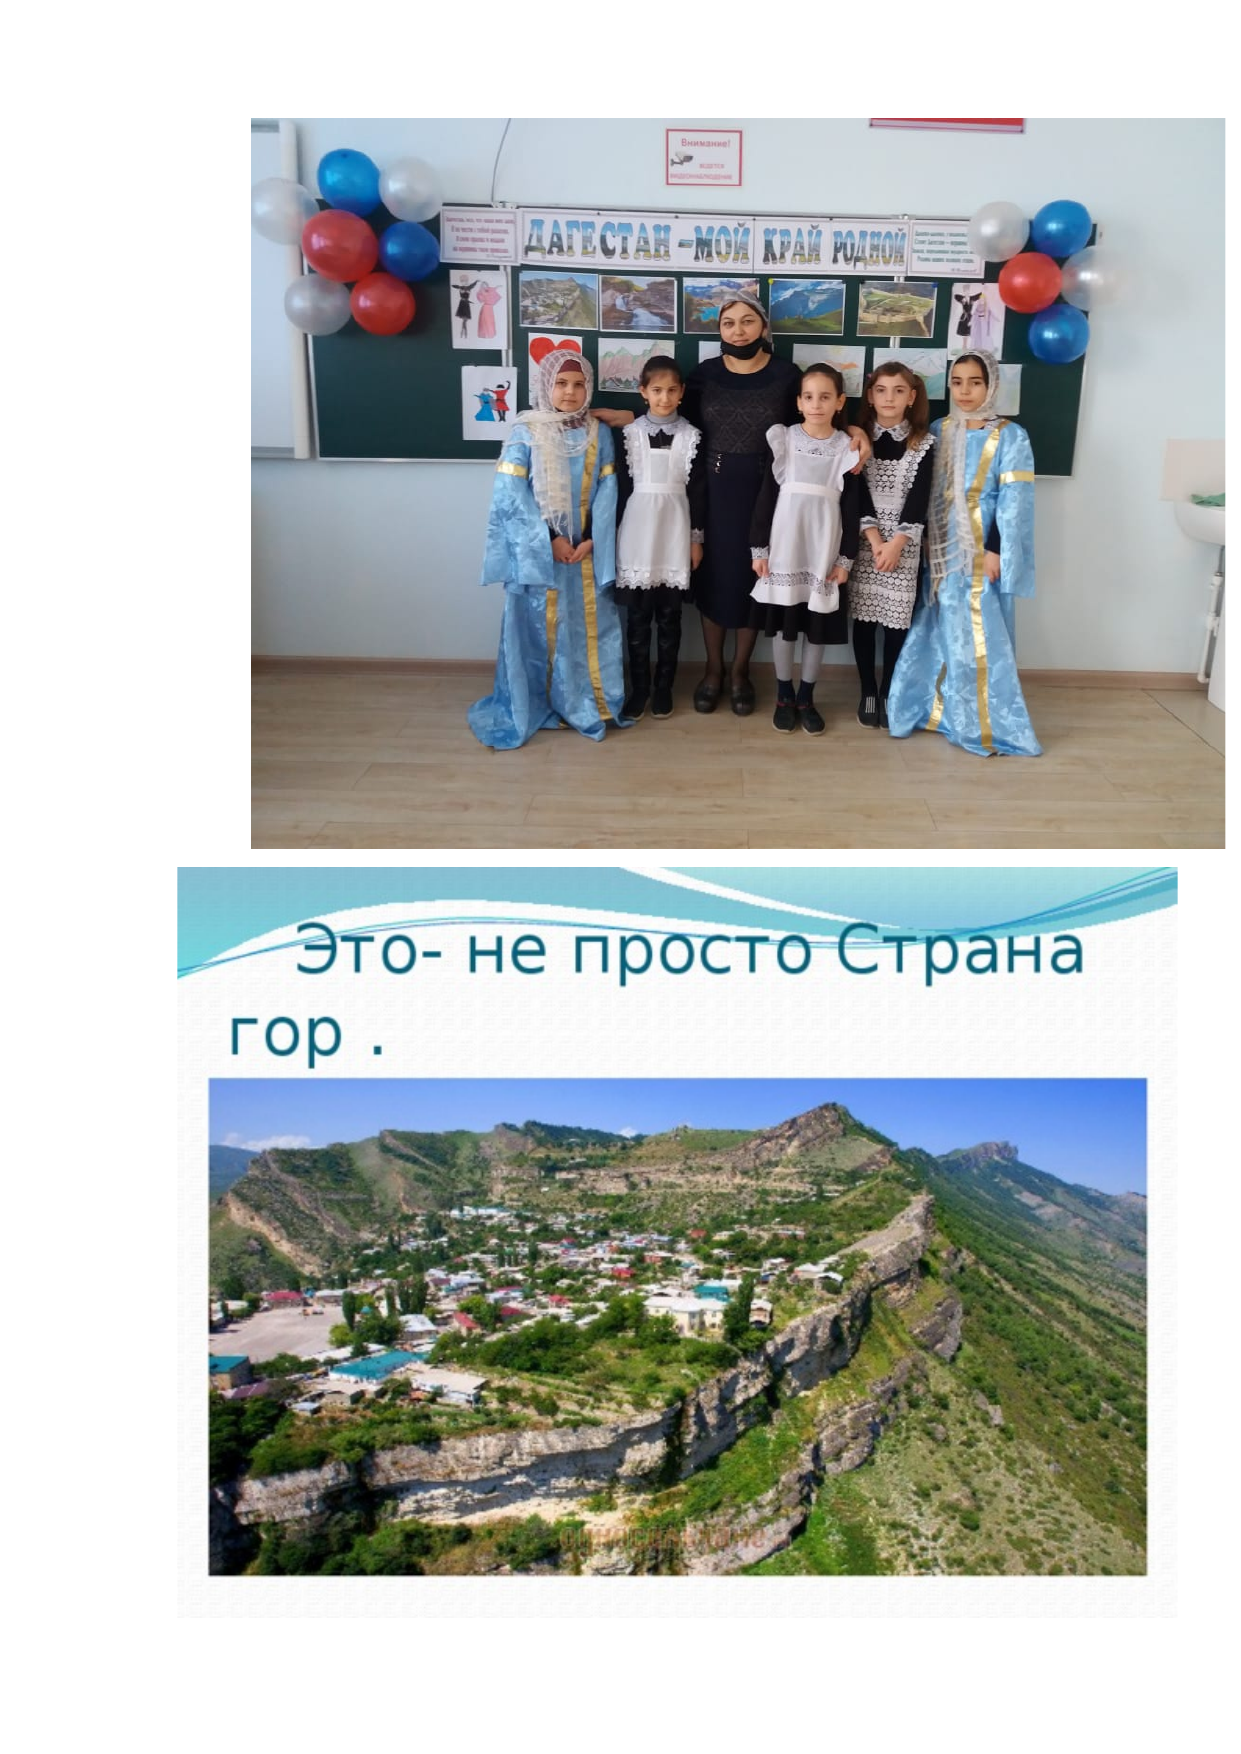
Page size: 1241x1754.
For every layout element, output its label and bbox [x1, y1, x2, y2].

picture [177, 867, 1178, 1618]
picture [251, 118, 1226, 849]
